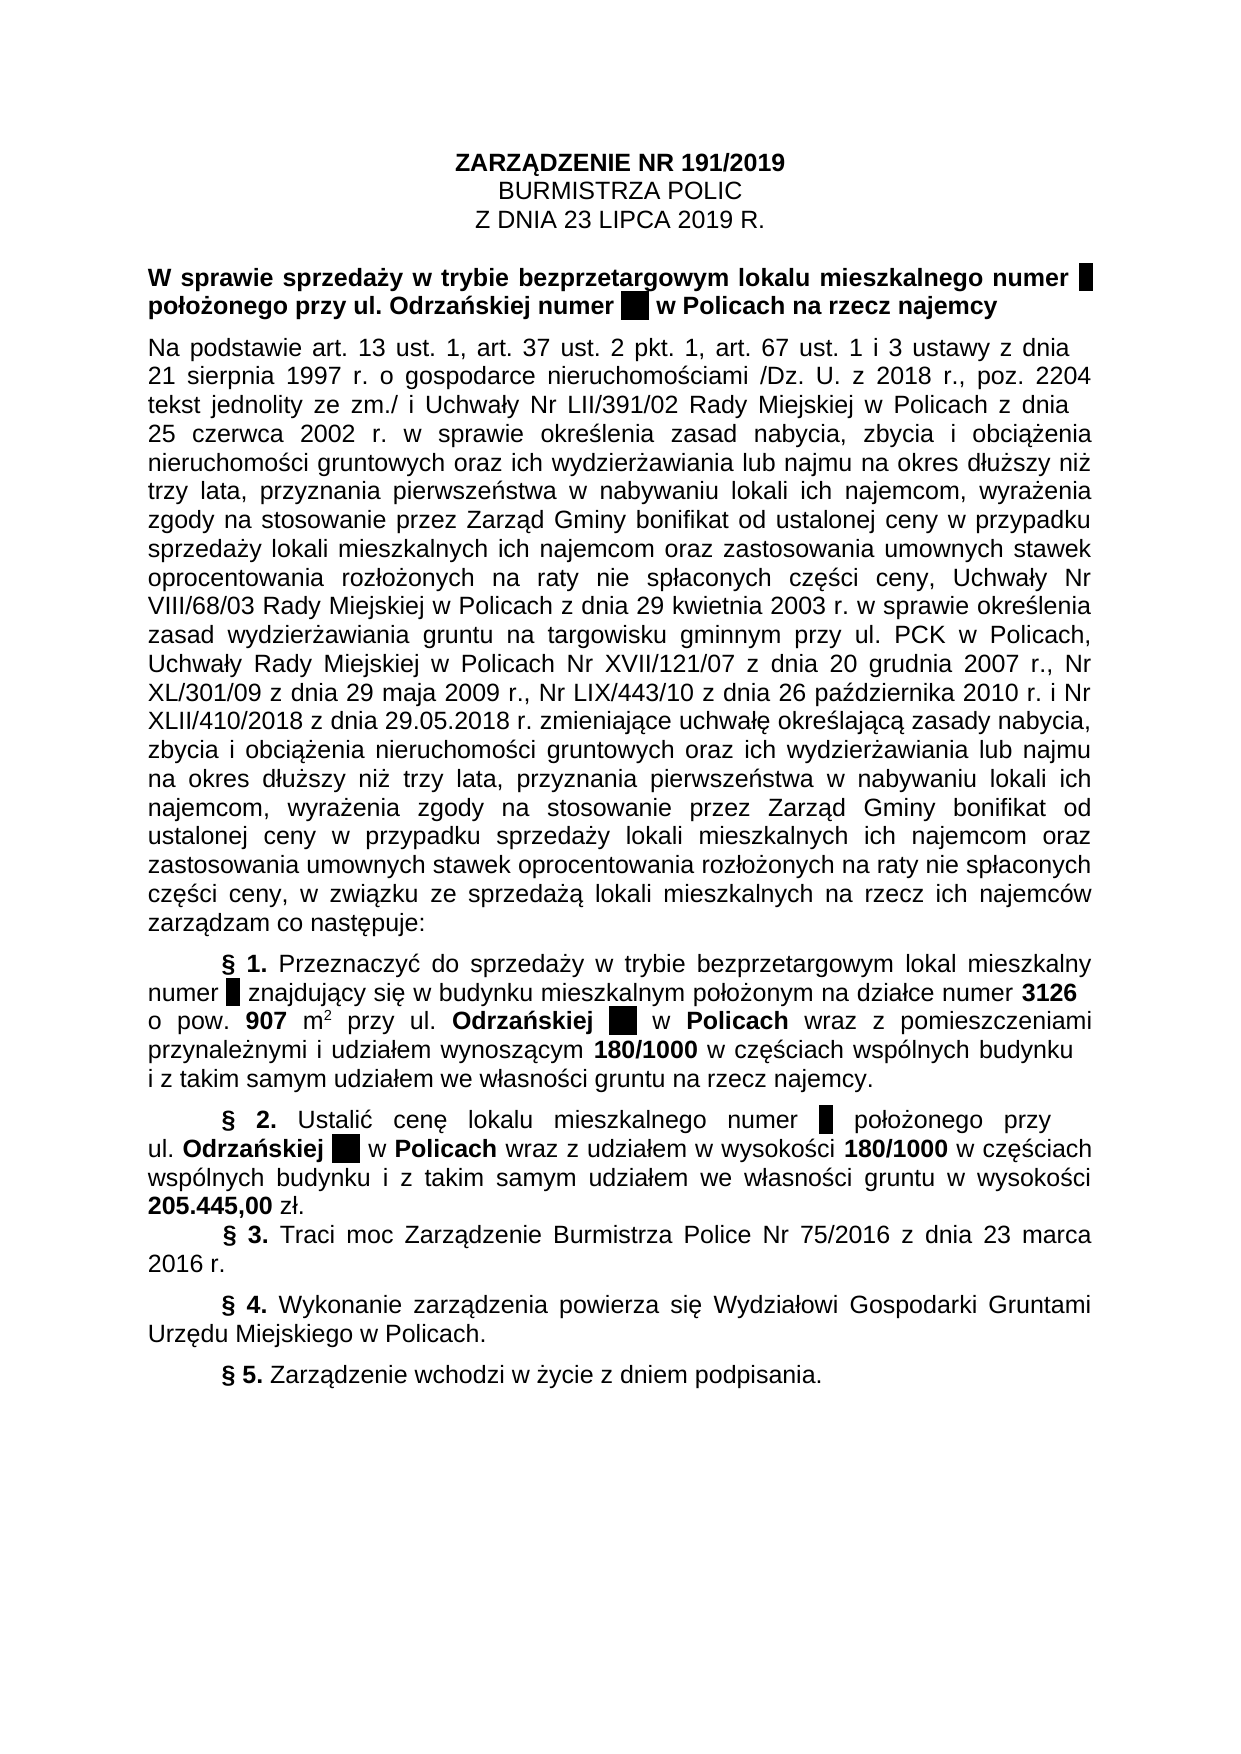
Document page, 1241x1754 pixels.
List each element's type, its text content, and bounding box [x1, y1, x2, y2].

text § 5. Zarządzenie wchodzi w życie z dniem podpisania. [148, 1360, 1093, 1389]
text Z DNIA 23 LIPCA 2019 R. [148, 205, 1093, 234]
text BURMISTRZA POLIC [148, 176, 1093, 205]
text § 2. Ustalić cenę lokalu mieszkalnego numer 3 położonego przy ul. Odrzańskiej 18 w Policach wraz z udziałem w wysokości 180/1000 w częściach wspólnych budynku i z takim samym udziałem we własności gruntu w wysokości 205.445,00 zł. [148, 1105, 1093, 1220]
text ZARZĄDZENIE NR 191/2019 [148, 148, 1093, 176]
text W sprawie sprzedaży w trybie bezprzetargowym lokalu mieszkalnego numer 3 położonego przy ul. Odrzańskiej numer 18 w Policach na rzecz najemcy [148, 263, 1093, 320]
text § 4. Wykonanie zarządzenia powierza się Wydziałowi Gospodarki Gruntami Urzędu Miejskiego w Policach. [148, 1290, 1093, 1348]
text Na podstawie art. 13 ust. 1, art. 37 ust. 2 pkt. 1, art. 67 ust. 1 i 3 ustawy z dnia 21 sierpnia 1997 r. o gospodarce nieruchomościami /Dz. U. z 2018 r., poz. 2204 tekst jednolity ze zm./ i Uchwały Nr LII/391/02 Rady Miejskiej w Policach z dnia 25 czerwca 2002 r. w sprawie określenia zasad nabycia, zbycia i obciążenia nieruchomości gruntowych oraz ich wydzierżawiania lub najmu na okres dłuższy niż trzy lata, przyznania pierwszeństwa w nabywaniu lokali ich najemcom, wyrażenia zgody na stosowanie przez Zarząd Gminy bonifikat od ustalonej ceny w przypadku sprzedaży lokali mieszkalnych ich najemcom oraz zastosowania umownych stawek oprocentowania rozłożonych na raty nie spłaconych części ceny, Uchwały Nr VIII/68/03 Rady Miejskiej w Policach z dnia 29 kwietnia 2003 r. w sprawie określenia zasad wydzierżawiania gruntu na targowisku gminnym przy ul. PCK w Policach, Uchwały Rady Miejskiej w Policach Nr XVII/121/07 z dnia 20 grudnia 2007 r., Nr XL/301/09 z dnia 29 maja 2009 r., Nr LIX/443/10 z dnia 26 października 2010 r. i Nr XLII/410/2018 z dnia 29.05.2018 r. zmieniające uchwałę określającą zasady nabycia, zbycia i obciążenia nieruchomości gruntowych oraz ich wydzierżawiania lub najmu na okres dłuższy niż trzy lata, przyznania pierwszeństwa w nabywaniu lokali ich najemcom, wyrażenia zgody na stosowanie przez Zarząd Gminy bonifikat od ustalonej ceny w przypadku sprzedaży lokali mieszkalnych ich najemcom oraz zastosowania umownych stawek oprocentowania rozłożonych na raty nie spłaconych części ceny, w związku ze sprzedażą lokali mieszkalnych na rzecz ich najemców zarządzam co następuje: [148, 333, 1093, 936]
text § 3. Traci moc Zarządzenie Burmistrza Police Nr 75/2016 z dnia 23 marca 2016 r. [148, 1220, 1093, 1278]
text § 1. Przeznaczyć do sprzedaży w trybie bezprzetargowym lokal mieszkalny numer 3 znajdujący się w budynku mieszkalnym położonym na działce numer 3126 o pow. 907 m2 przy ul. Odrzańskiej 18 w Policach wraz z pomieszczeniami przynależnymi i udziałem wynoszącym 180/1000 w częściach wspólnych budynku i z takim samym udziałem we własności gruntu na rzecz najemcy. [148, 949, 1093, 1093]
